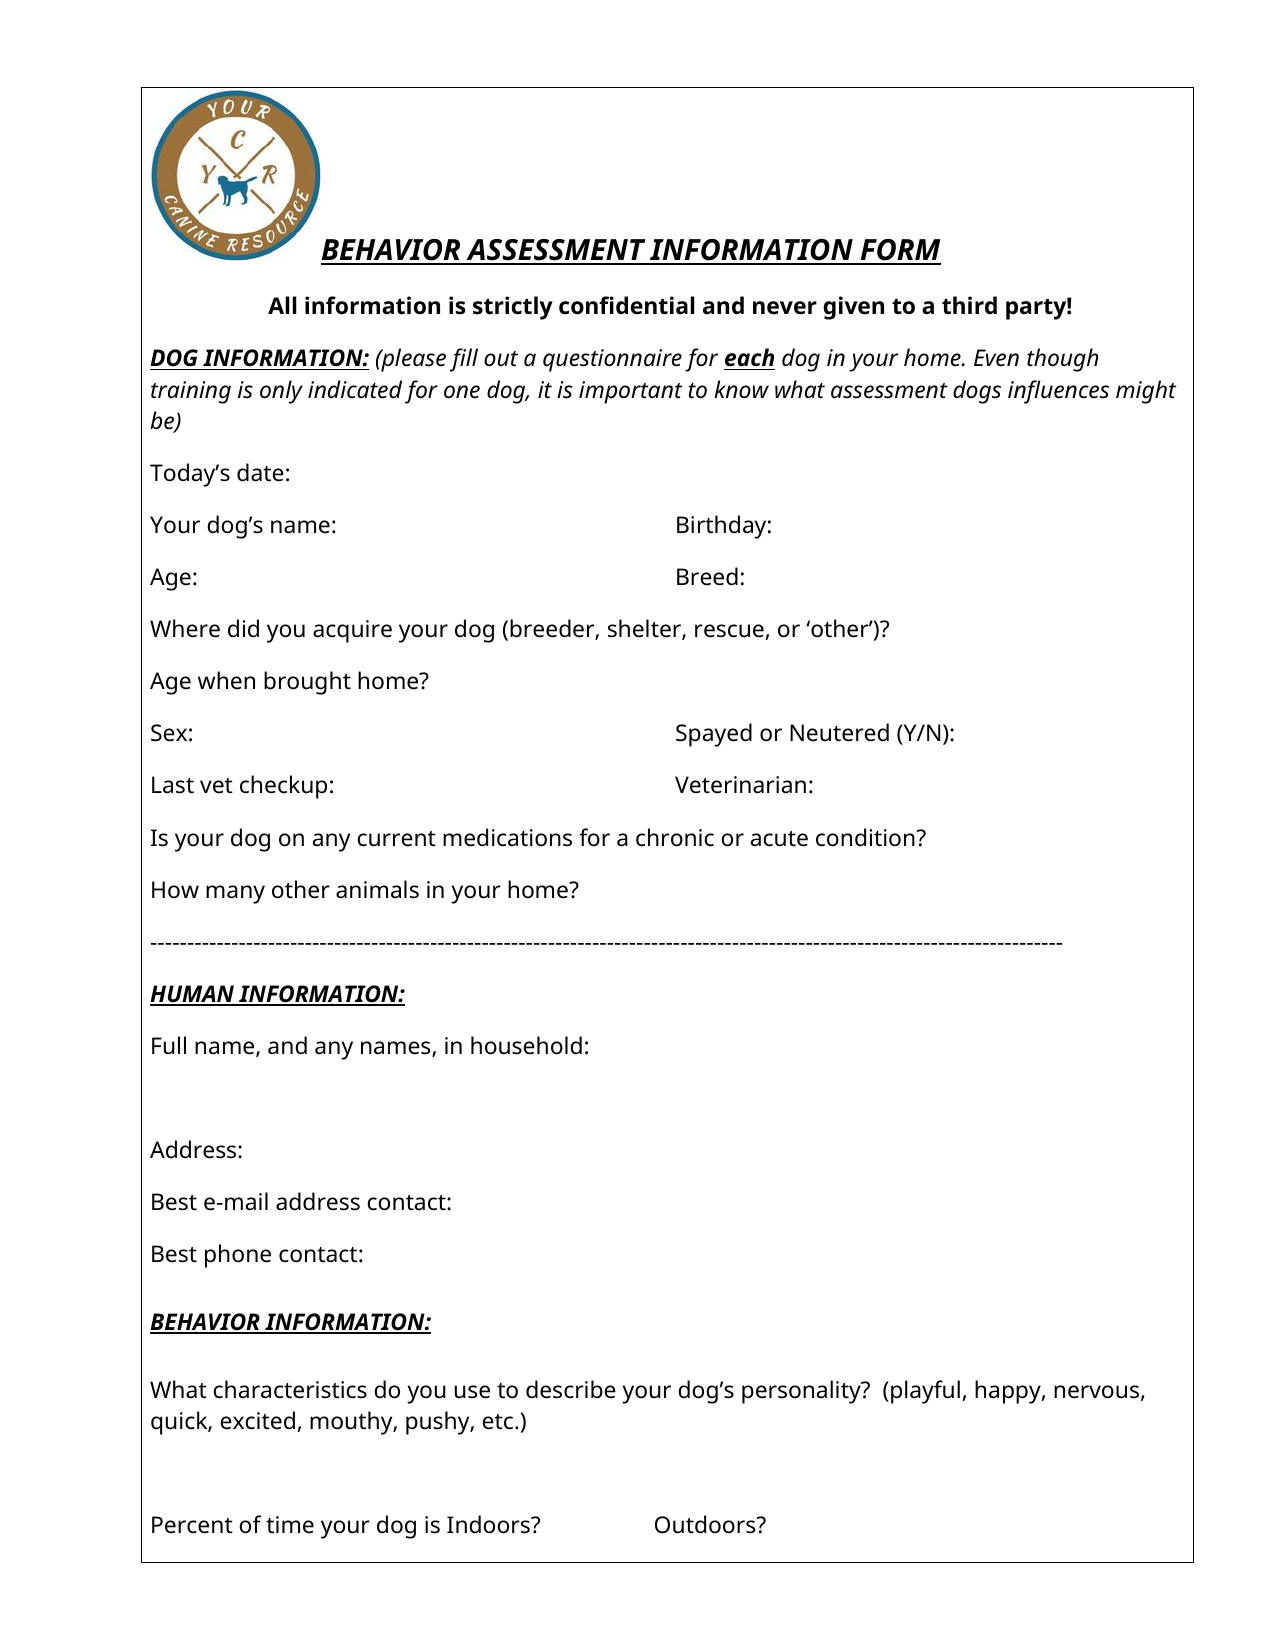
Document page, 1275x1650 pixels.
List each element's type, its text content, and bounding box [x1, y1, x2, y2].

text What characteristics do you use to describe your dog’s personality? (playful, happy, nervous, quick, excited, mouthy, pushy, etc.) [150, 1373, 1185, 1436]
text DOG INFORMATION: (please fill out a questionnaire for each dog in your home. Even though training is only indicated for one dog, it is important to know what assessment dogs influences might be) [150, 342, 1185, 436]
picture [150, 90, 321, 261]
text Age when brought home? [150, 665, 1185, 696]
text Full name, and any names, in household: [150, 1030, 1185, 1061]
text Last vet checkup: Veterinarian: [150, 769, 1185, 801]
text ---------------------------------------------------------------------------------------------------------------------------- [150, 926, 1185, 957]
text Sex: Spayed or Neutered (Y/N): [150, 717, 1185, 748]
text Best phone contact: [150, 1238, 1185, 1269]
text HUMAN INFORMATION: [150, 978, 1185, 1009]
text Percent of time your dog is Indoors? Outdoors? [150, 1509, 1185, 1540]
text BEHAVIOR ASSESSMENT INFORMATION FORM [150, 90, 1185, 269]
text Address: [150, 1134, 1185, 1165]
text Is your dog on any current medications for a chronic or acute condition? [150, 821, 1185, 853]
text Your dog’s name: Birthday: [150, 509, 1185, 540]
text Today’s date: [150, 457, 1185, 488]
text Where did you acquire your dog (breeder, shelter, rescue, or ‘other’)? [150, 613, 1185, 644]
text How many other animals in your home? [150, 873, 1185, 905]
text Age: Breed: [150, 561, 1185, 592]
text BEHAVIOR INFORMATION: [150, 1306, 1185, 1337]
text All information is strictly confidential and never given to a third party! [150, 290, 1185, 321]
text Best e-mail address contact: [150, 1186, 1185, 1217]
